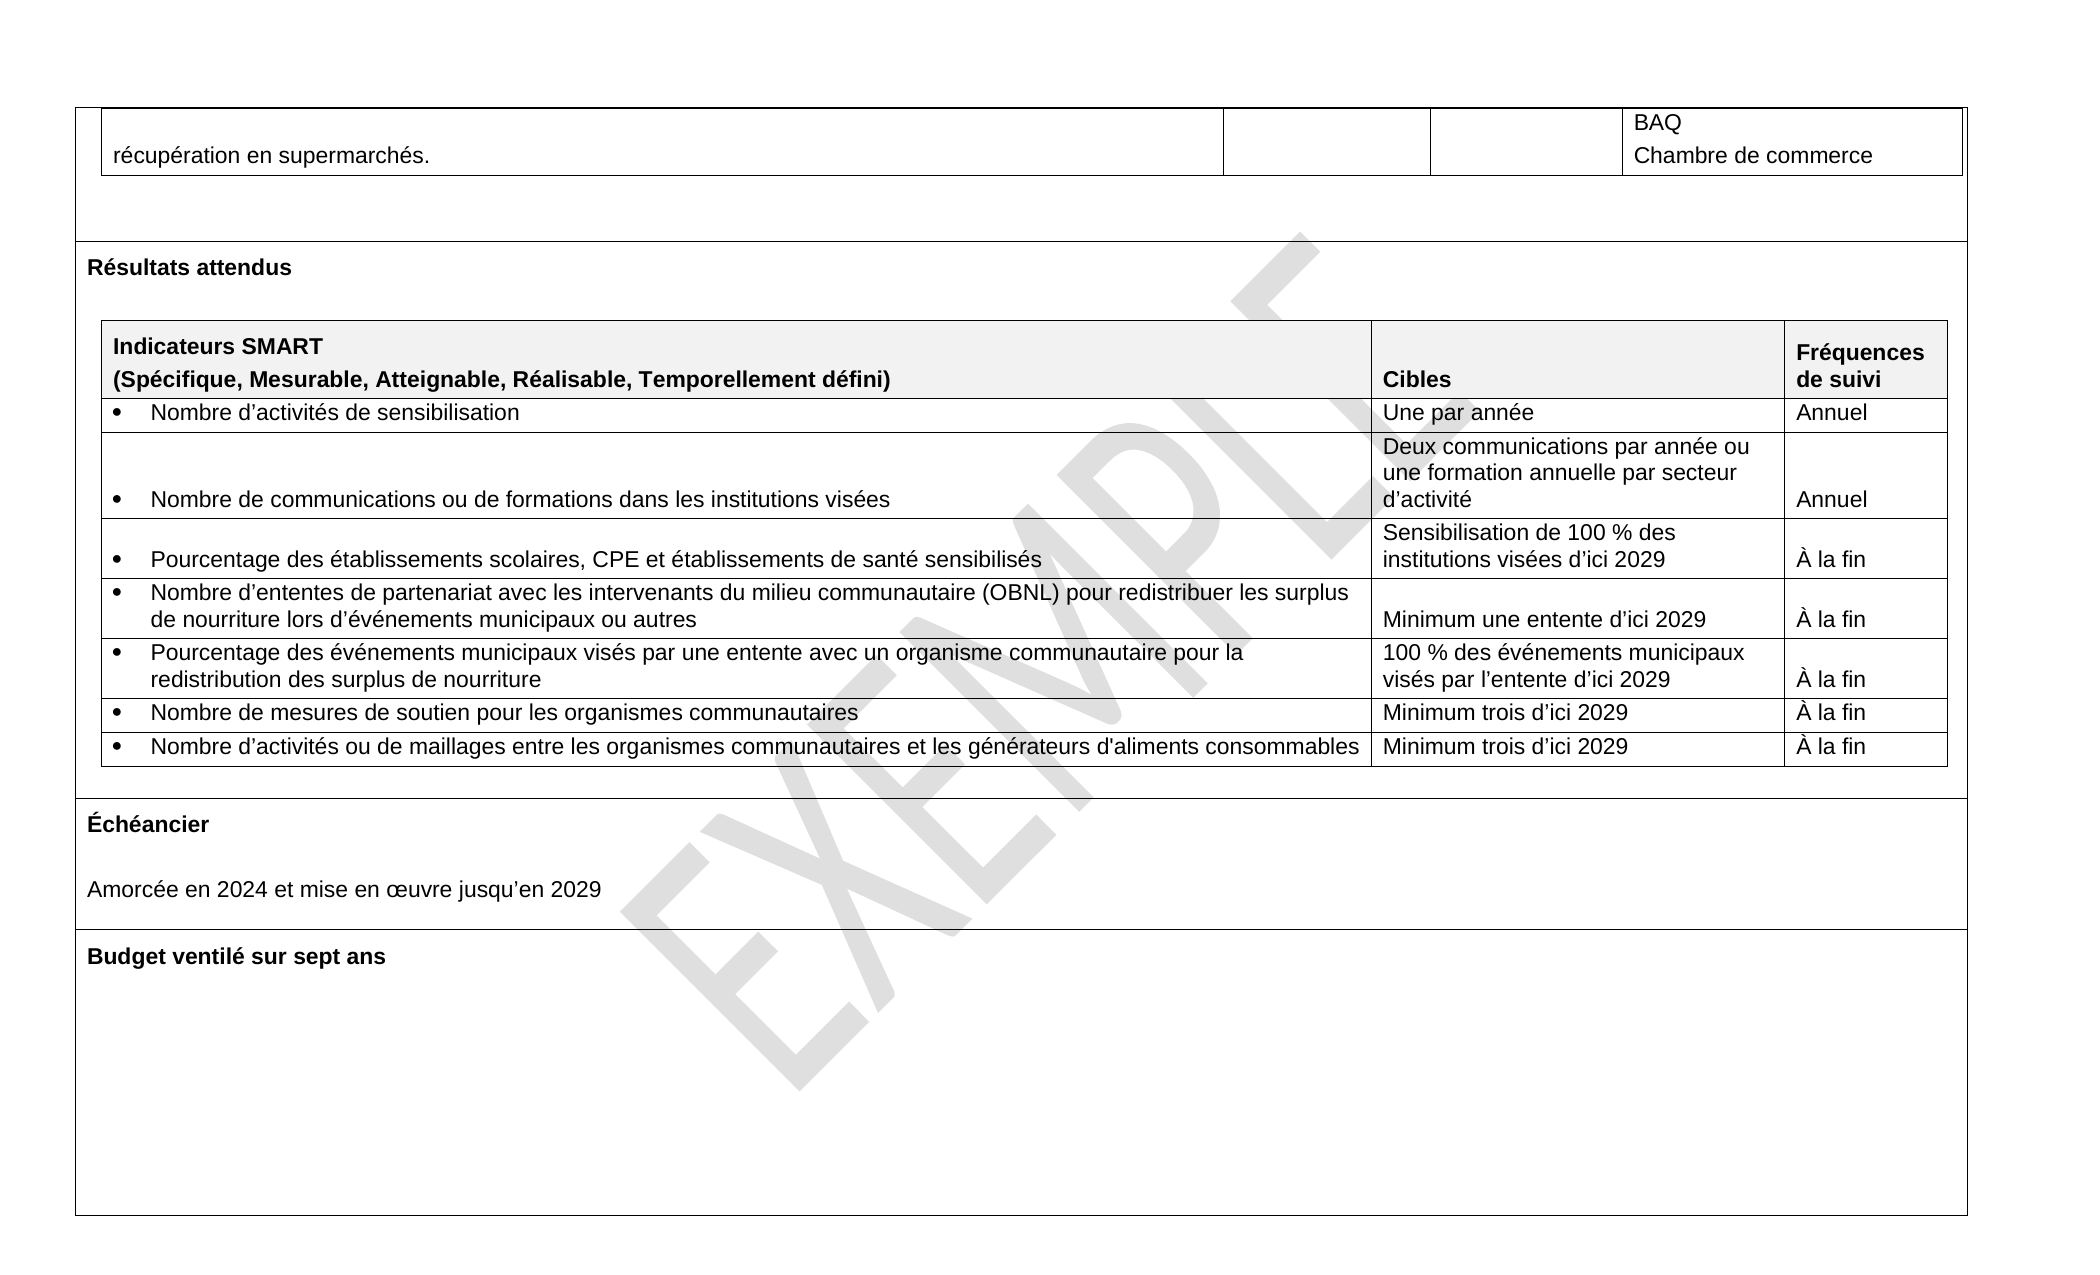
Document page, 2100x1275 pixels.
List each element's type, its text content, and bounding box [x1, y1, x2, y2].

table_cell Échéancier Amorcée en 2024 et mise en œuvre jusqu’en 2029 [76, 799, 1967, 929]
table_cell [76, 108, 1967, 241]
table_cell Budget ventilé sur sept ans [76, 930, 1967, 1215]
table_cell Résultats attendus [76, 242, 1967, 798]
